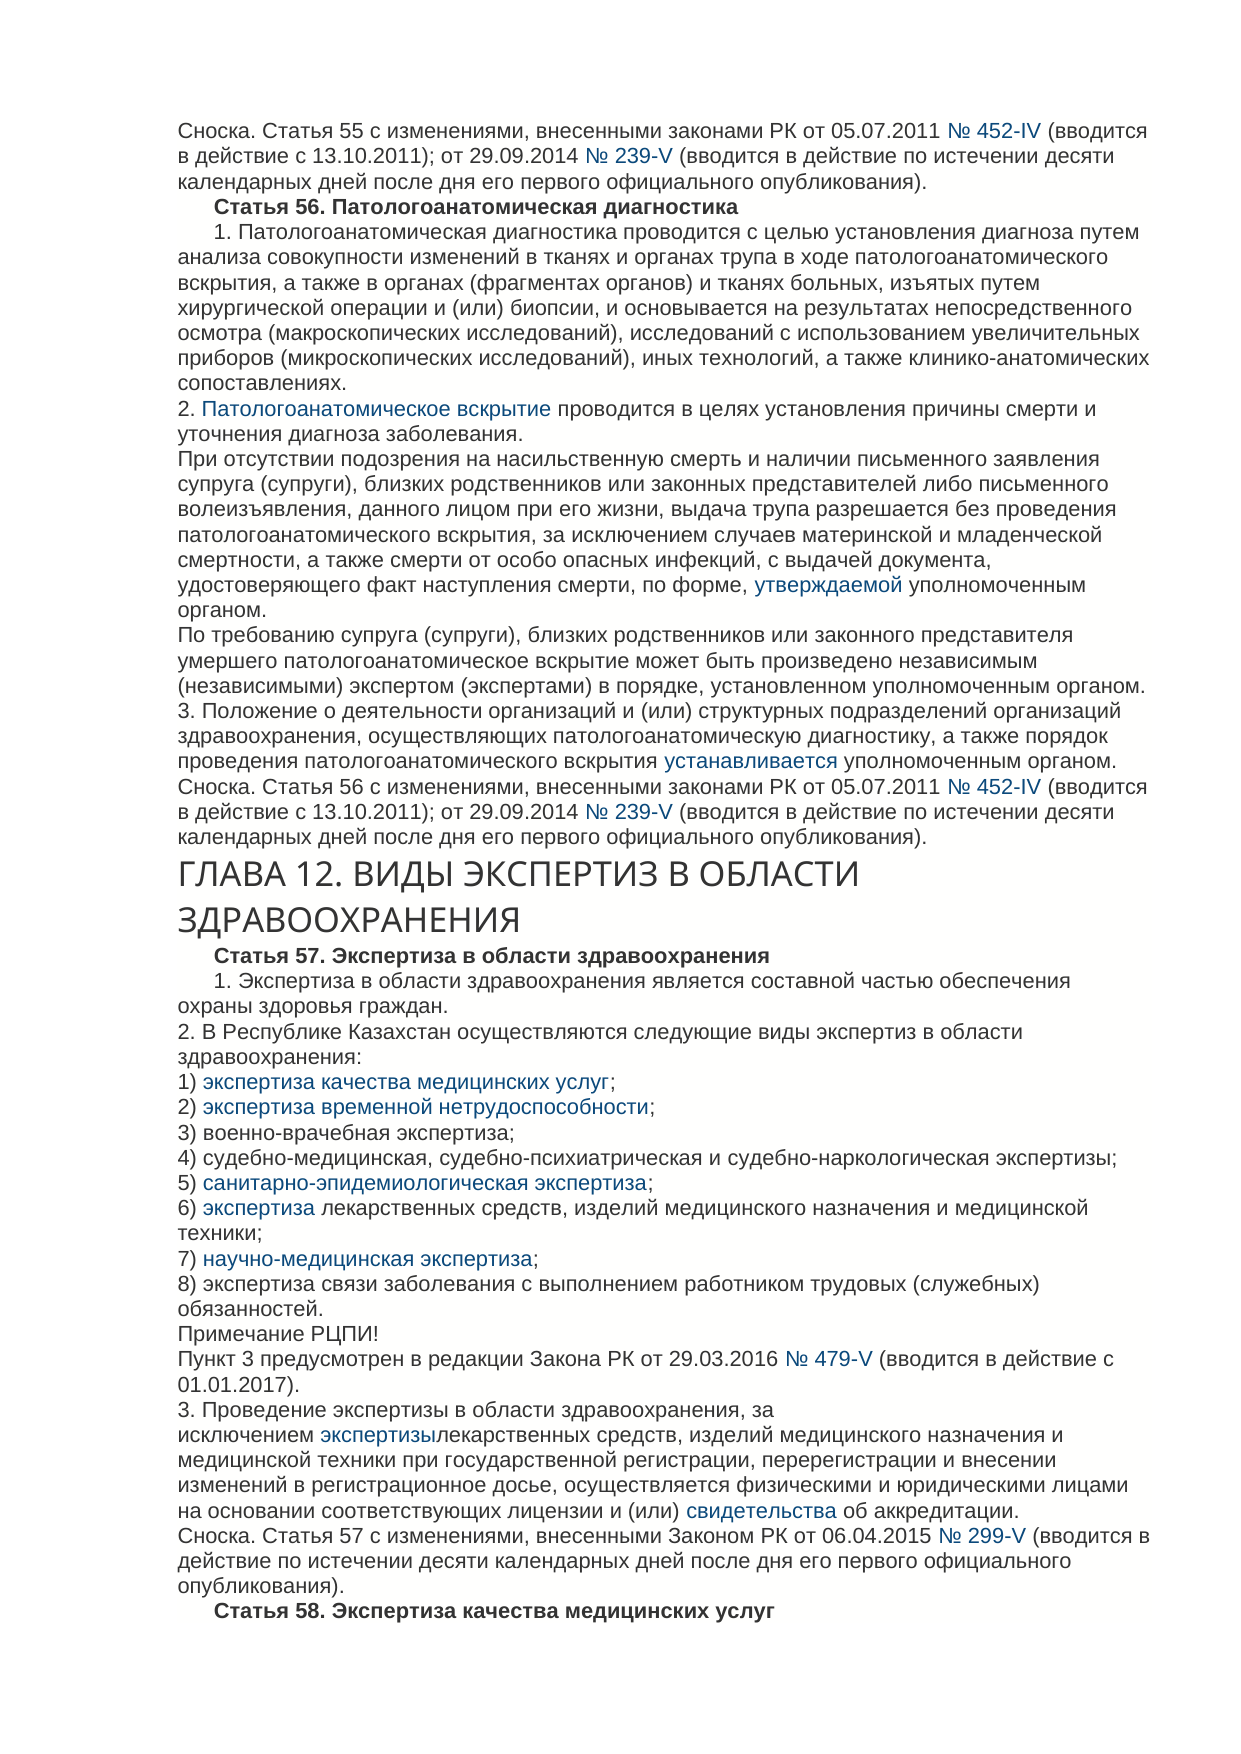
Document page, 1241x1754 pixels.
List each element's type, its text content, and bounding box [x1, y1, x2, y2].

text 1. Экспертиза в области здравоохранения является составной частью обеспечения охраны здоровья граждан. 2. В Республике Казахстан осуществляются следующие виды экспертиз в области здравоохранения: 1) экспертиза качества медицинских услуг; 2) экспертиза временной нетрудоспособности; 3) военно-врачебная экспертиза; 4) судебно-медицинская, судебно-психиатрическая и судебно-наркологическая экспертизы; 5) санитарно-эпидемиологическая экспертиза; 6) экспертиза лекарственных средств, изделий медицинского назначения и медицинской техники; 7) научно-медицинская экспертиза; 8) экспертиза связи заболевания с выполнением работником трудовых (служебных) обязанностей. Примечание РЦПИ! Пункт 3 предусмотрен в редакции Закона РК от 29.03.2016 № 479-V (вводится в действие c 01.01.2017). 3. Проведение экспертизы в области здравоохранения, за исключением экспертизылекарственных средств, изделий медицинского назначения и медицинской техники при государственной регистрации, перерегистрации и внесении изменений в регистрационное досье, осуществляется физическими и юридическими лицами на основании соответствующих лицензии и (или) свидетельства об аккредитации. Сноска. Статья 57 с изменениями, внесенными Законом РК от 06.04.2015 № 299-V (вводится в действие по истечении десяти календарных дней после дня его первого официального опубликования). [177, 968, 1152, 1598]
subtitle ГЛАВА 12. ВИДЫ ЭКСПЕРТИЗ В ОБЛАСТИ ЗДРАВООХРАНЕНИЯ [177, 849, 1152, 943]
text Статья 58. Экспертиза качества медицинских услуг [177, 1598, 1152, 1623]
text Статья 56. Патологоанатомическая диагностика [177, 194, 1152, 219]
text Статья 57. Экспертиза в области здравоохранения [177, 943, 1152, 968]
text 1. Патологоанатомическая диагностика проводится с целью установления диагноза путем анализа совокупности изменений в тканях и органах трупа в ходе патологоанатомического вскрытия, а также в органах (фрагментах органов) и тканях больных, изъятых путем хирургической операции и (или) биопсии, и основывается на результатах непосредственного осмотра (макроскопических исследований), исследований с использованием увеличительных приборов (микроскопических исследований), иных технологий, а также клинико-анатомических сопоставлениях. 2. Патологоанатомическое вскрытие проводится в целях установления причины смерти и уточнения диагноза заболевания. При отсутствии подозрения на насильственную смерть и наличии письменного заявления супруга (супруги), близких родственников или законных представителей либо письменного волеизъявления, данного лицом при его жизни, выдача трупа разрешается без проведения патологоанатомического вскрытия, за исключением случаев материнской и младенческой смертности, а также смерти от особо опасных инфекций, с выдачей документа, удостоверяющего факт наступления смерти, по форме, утверждаемой уполномоченным органом. По требованию супруга (супруги), близких родственников или законного представителя умершего патологоанатомическое вскрытие может быть произведено независимым (независимыми) экспертом (экспертами) в порядке, установленном уполномоченным органом. 3. Положение о деятельности организаций и (или) структурных подразделений организаций здравоохранения, осуществляющих патологоанатомическую диагностику, а также порядок проведения патологоанатомического вскрытия устанавливается уполномоченным органом. Сноска. Статья 56 с изменениями, внесенными законами РК от 05.07.2011 № 452-IV (вводится в действие с 13.10.2011); от 29.09.2014 № 239-V (вводится в действие по истечении десяти календарных дней после дня его первого официального опубликования). [177, 219, 1152, 849]
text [177, 118, 1152, 194]
